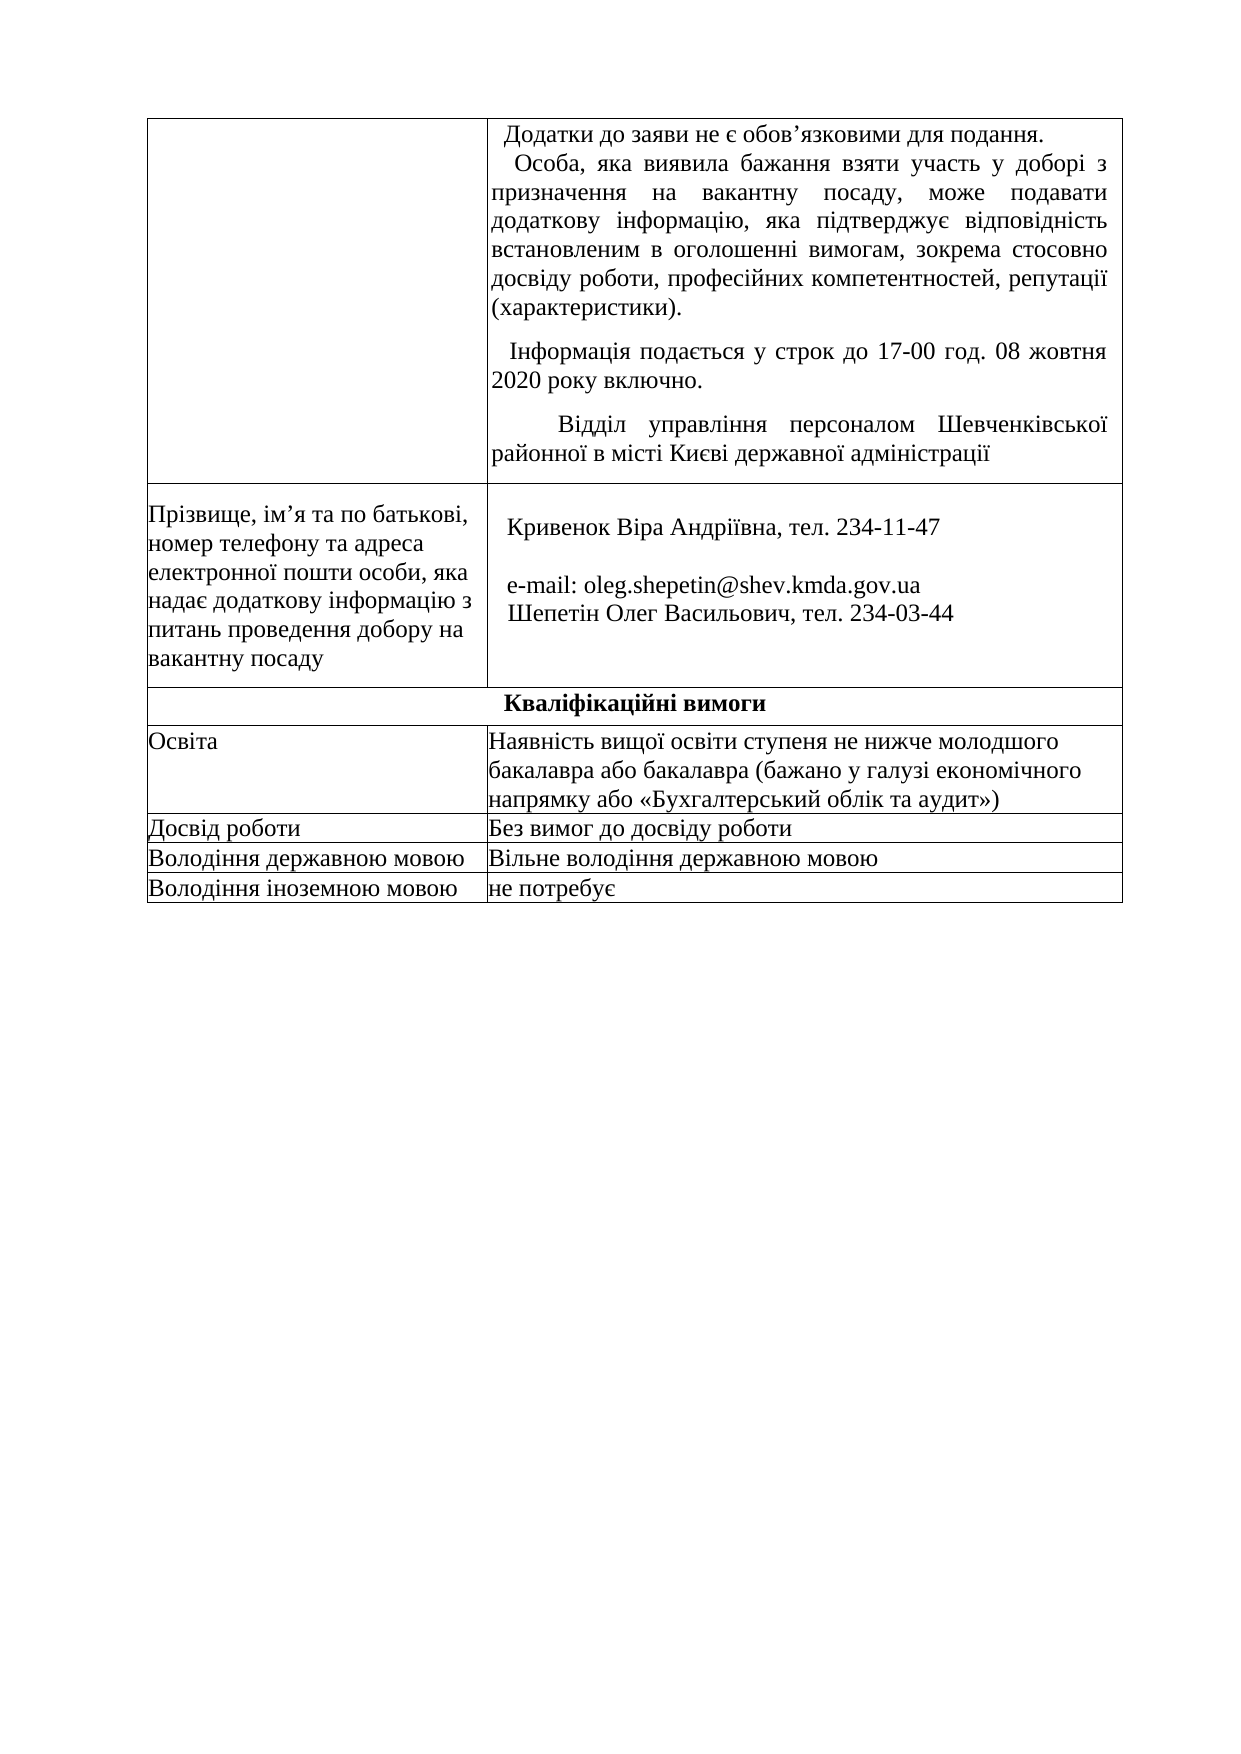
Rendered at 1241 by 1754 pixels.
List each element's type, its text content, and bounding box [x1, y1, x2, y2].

table_cell Прізвище, ім’я та по батькові, номер телефону та адреса електронної пошти особи, яка надає додаткову інформацію з питань проведення добору на вакантну посаду [148, 484, 487, 687]
table_cell не потребує [488, 873, 1122, 902]
table_cell Освіта [148, 726, 487, 812]
table_cell Вільне володіння державною мовою [488, 843, 1122, 872]
table_cell Наявність вищої освіти ступеня не нижче молодшого бакалавра або бакалавра (бажано у галузі економічного напрямку або «Бухгалтерський облік та аудит») [488, 726, 1122, 812]
table_cell Досвід роботи [148, 814, 487, 842]
table_cell Володіння іноземною мовою [148, 873, 487, 902]
table_cell Без вимог до досвіду роботи [488, 814, 1122, 842]
table_cell Володіння державною мовою [148, 843, 487, 872]
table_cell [148, 119, 487, 482]
table_cell Кваліфікаційні вимоги [148, 688, 1122, 725]
table_cell Кривенок Віра Андріївна, тел. 234-11-47 е-mail: oleg.shepetin@shev.kmda.gov.ua Шепетін Олег Васильович, тел. 234-03-44 [488, 484, 1122, 687]
